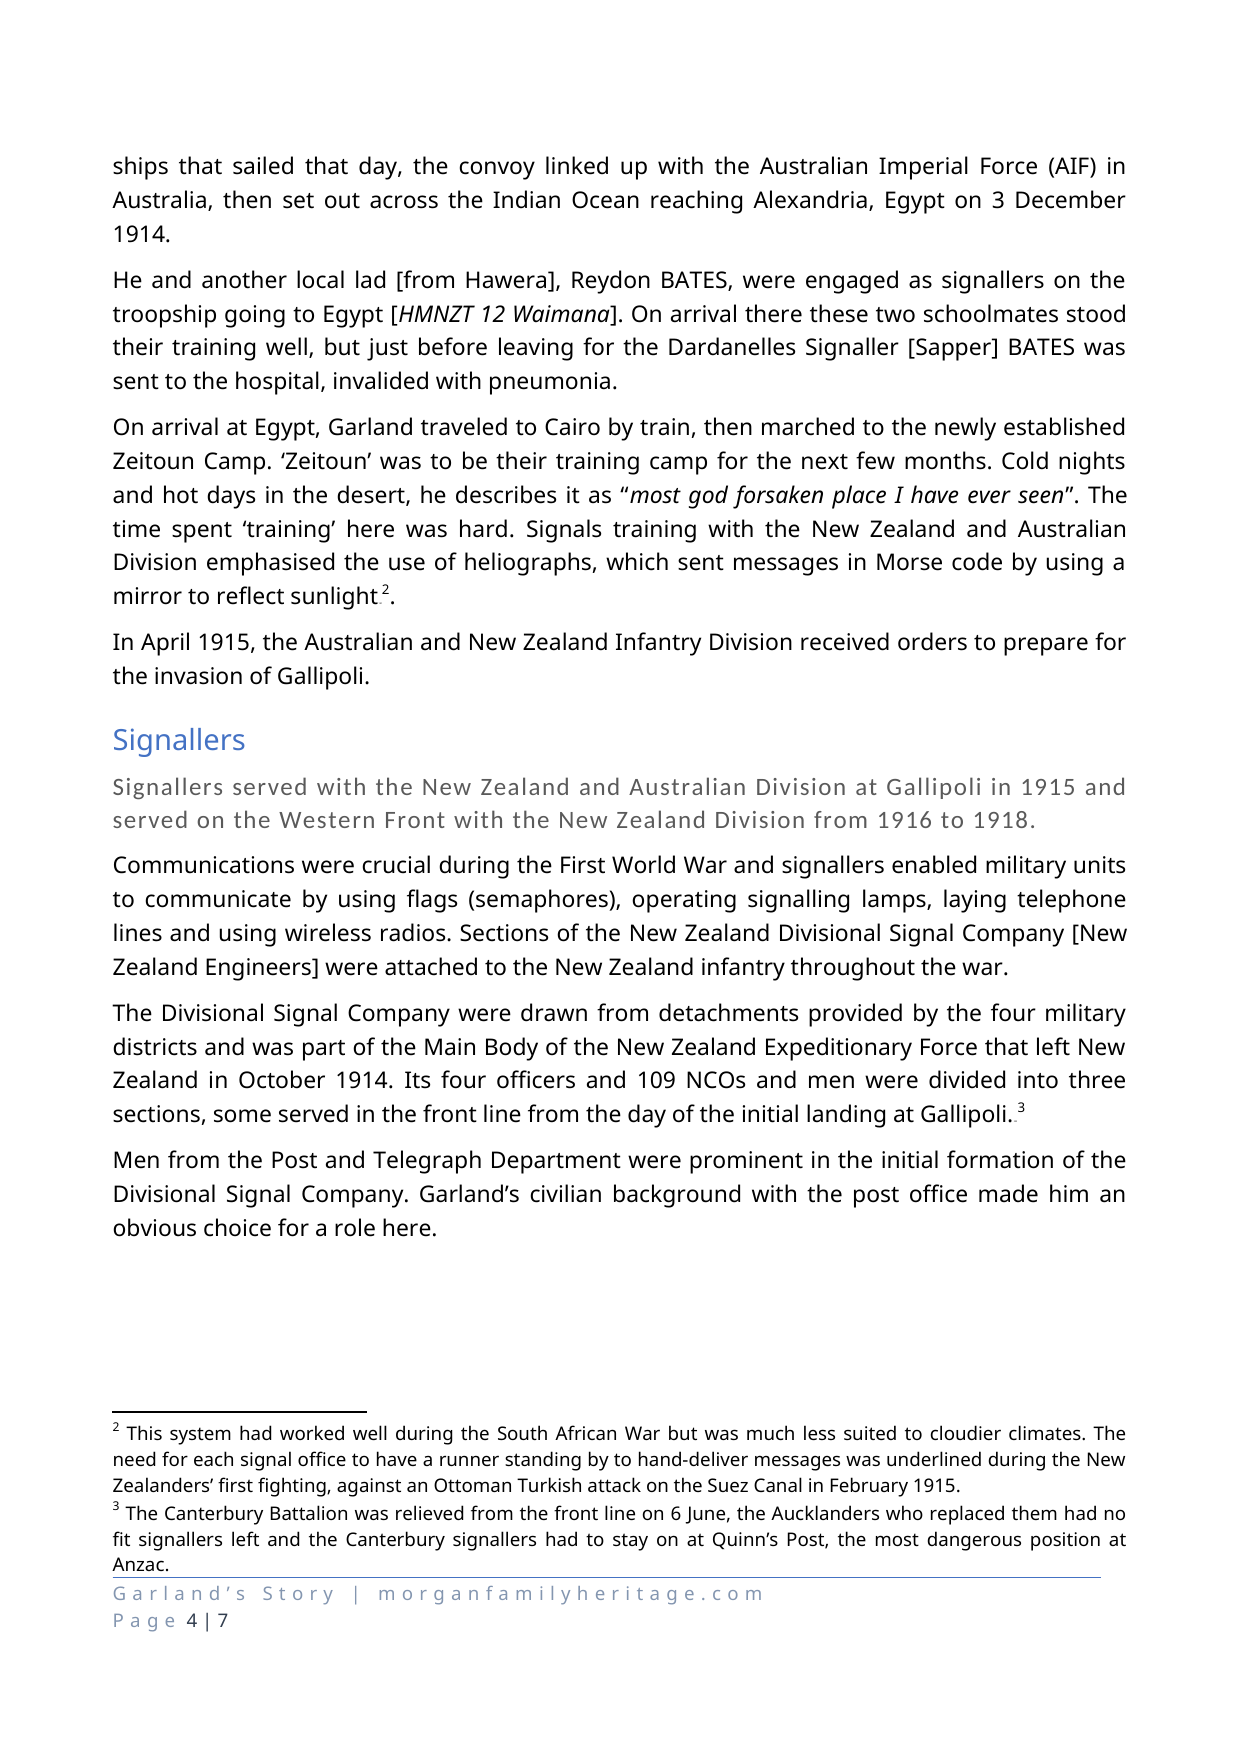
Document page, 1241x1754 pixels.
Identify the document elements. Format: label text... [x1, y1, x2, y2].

text He and another local lad [from Hawera], Reydon BATES, were engaged as signallers on the troopship going to Egypt [HMNZT 12 Waimana]. On arrival there these two schoolmates stood their training well, but just before leaving for the Dardanelles Signaller [Sapper] BATES was sent to the hospital, invalided with pneumonia. [112, 264, 1128, 396]
text On arrival at Egypt, Garland traveled to Cairo by train, then marched to the newly established Zeitoun Camp. ‘Zeitoun’ was to be their training camp for the next few months. Cold nights and hot days in the desert, he describes it as “most god forsaken place I have ever seen”. The time spent ‘training’ here was hard. Signals training with the New Zealand and Australian Division emphasised the use of heliographs, which sent messages in Morse code by using a mirror to reflect sunlight19F. [112, 411, 1128, 611]
text Men from the Post and Telegraph Department were prominent in the initial formation of the Divisional Signal Company. Garland’s civilian background with the post office made him an obvious choice for a role here. [112, 1144, 1128, 1243]
subtitle Signallers served with the New Zealand and Australian Division at Gallipoli in 1915 and served on the Western Front with the New Zealand Division from 1916 to 1918. [112, 771, 1128, 834]
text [112, 150, 1128, 249]
text In April 1915, the Australian and New Zealand Infantry Division received orders to prepare for the invasion of Gallipoli. [112, 626, 1128, 691]
text The Divisional Signal Company were drawn from detachments provided by the four military districts and was part of the Main Body of the New Zealand Expeditionary Force that left New Zealand in October 1914. Its four officers and 109 NCOs and men were divided into three sections, some served in the front line from the day of the initial landing at Gallipoli.20F [112, 997, 1128, 1129]
subtitle Signallers [112, 719, 1128, 758]
text Communications were crucial during the First World War and signallers enabled military units to communicate by using flags (semaphores), operating signalling lamps, laying telephone lines and using wireless radios. Sections of the New Zealand Divisional Signal Company [New Zealand Engineers] were attached to the New Zealand infantry throughout the war. [112, 849, 1128, 982]
